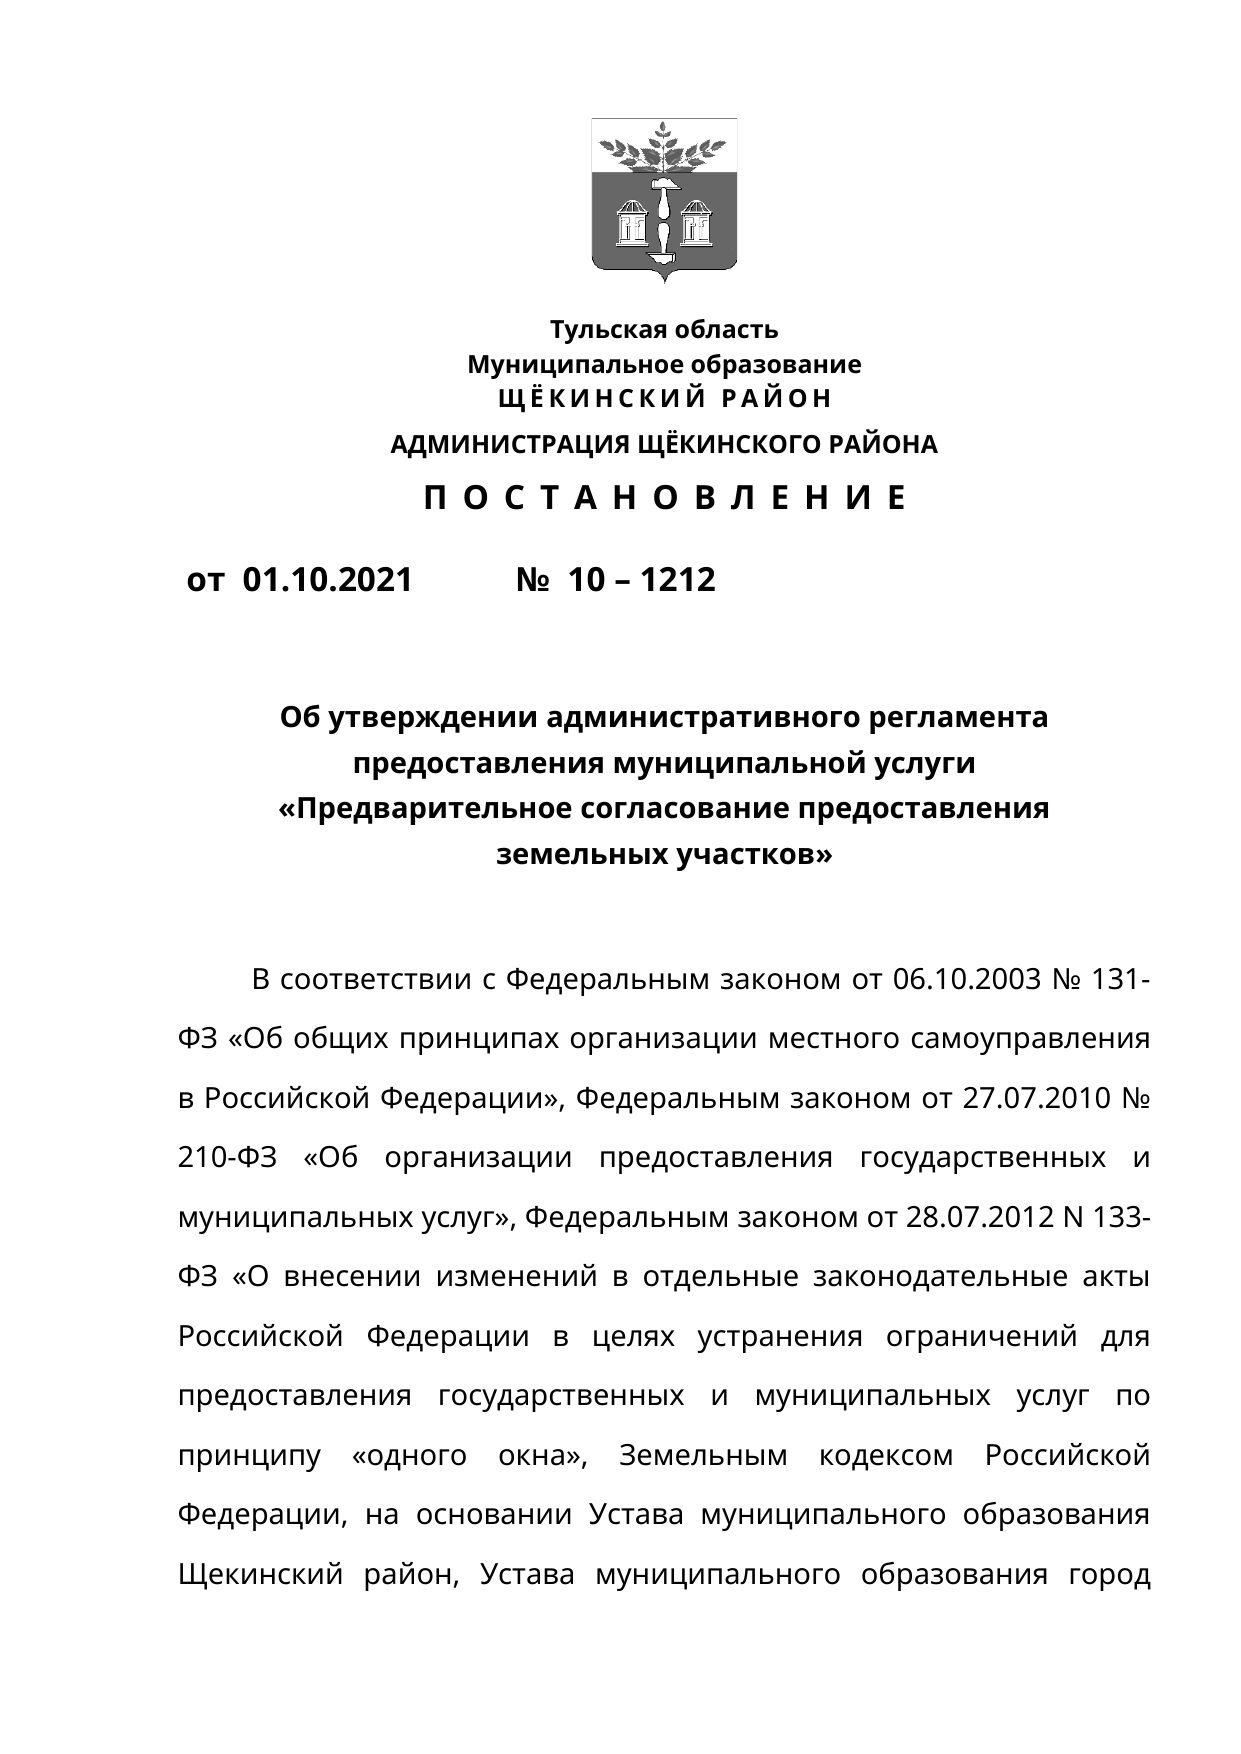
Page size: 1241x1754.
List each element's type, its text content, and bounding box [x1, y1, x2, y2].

text предоставления муниципальной услуги [177, 742, 1152, 782]
text П О С Т А Н О В Л Е Н И Е [177, 473, 1152, 519]
text ЩЁКИНСКИЙ РАЙОН [177, 380, 1152, 414]
text земельных участков» [177, 833, 1152, 873]
text АДМИНИСТРАЦИЯ ЩЁКИНСКОГО РАЙОНА [177, 427, 1152, 461]
text Муниципальное образование [177, 346, 1152, 380]
text Тульская область [177, 312, 1152, 346]
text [177, 958, 1152, 1593]
text «Предварительное согласование предоставления [177, 788, 1152, 827]
text Об утверждении административного регламента [177, 696, 1152, 736]
